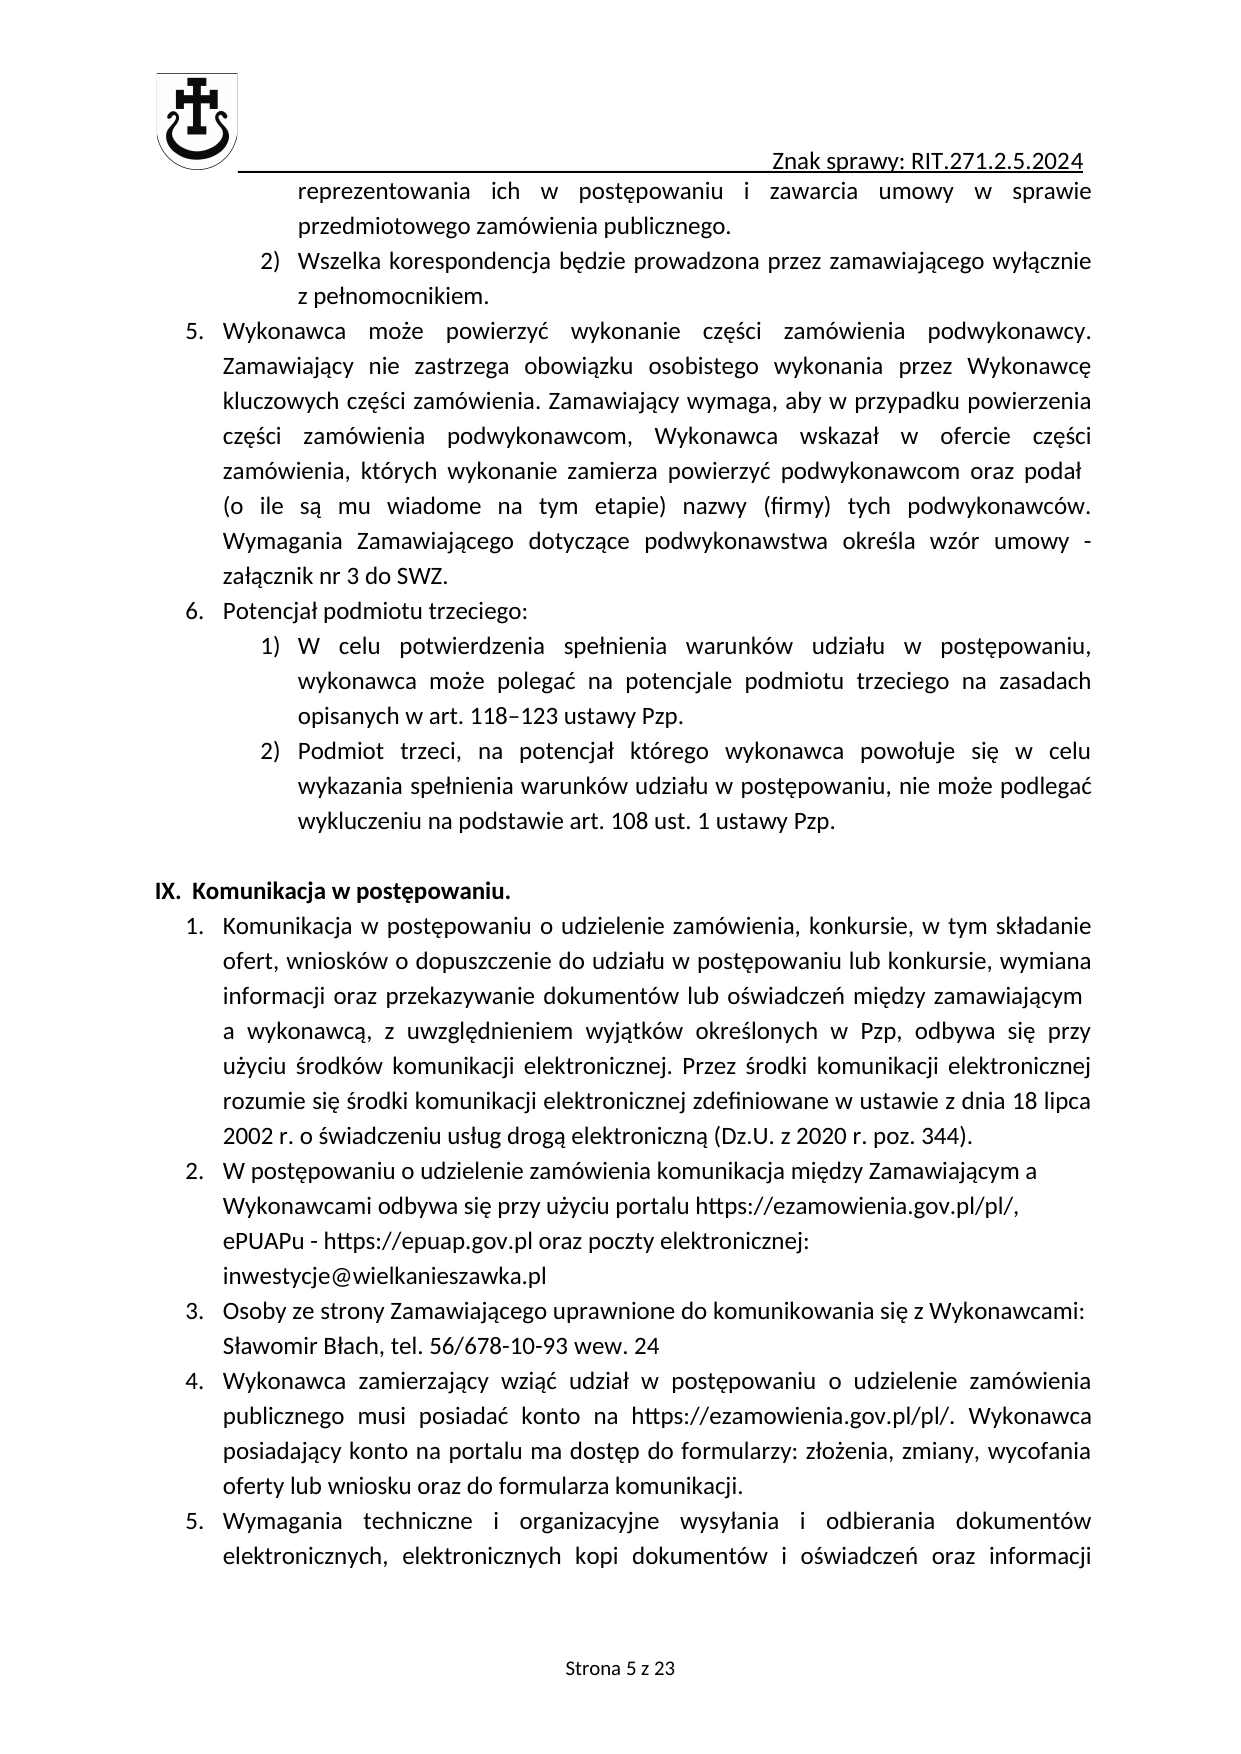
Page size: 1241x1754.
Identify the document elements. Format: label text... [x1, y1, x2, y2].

list Wykonawca zamierzający wziąć udział w postępowaniu o udzielenie zamówienia publicznego musi posiadać konto na https://ezamowienia.gov.pl/pl/. Wykonawca posiadający konto na portalu ma dostęp do formularzy: złożenia, zmiany, wycofania oferty lub wniosku oraz do formularza komunikacji. [185, 1365, 1093, 1501]
picture [156, 73, 238, 170]
list W postępowaniu o udzielenie zamówienia komunikacja między Zamawiającym a Wykonawcami odbywa się przy użyciu portalu https://ezamowienia.gov.pl/pl/, ePUAPu - https://epuap.gov.pl oraz poczty elektronicznej: inwestycje@wielkanieszawka.pl [185, 1155, 1093, 1291]
list Komunikacja w postępowaniu. [154, 875, 1093, 906]
list W celu potwierdzenia spełnienia warunków udziału w postępowaniu, wykonawca może polegać na potencjale podmiotu trzeciego na zasadach opisanych w art. 118–123 ustawy Pzp. [260, 630, 1093, 731]
list Wszelka korespondencja będzie prowadzona przez zamawiającego wyłącznie z pełnomocnikiem. [260, 245, 1093, 311]
list Komunikacja w postępowaniu o udzielenie zamówienia, konkursie, w tym składanie ofert, wniosków o dopuszczenie do udziału w postępowaniu lub konkursie, wymiana informacji oraz przekazywanie dokumentów lub oświadczeń między zamawiającym a wykonawcą, z uwzględnieniem wyjątków określonych w Pzp, odbywa się przy użyciu środków komunikacji elektronicznej. Przez środki komunikacji elektronicznej rozumie się środki komunikacji elektronicznej zdefiniowane w ustawie z dnia 18 lipca 2002 r. o świadczeniu usług drogą elektroniczną (Dz.U. z 2020 r. poz. 344). [185, 910, 1093, 1151]
list Potencjał podmiotu trzeciego: [185, 595, 1093, 626]
list Osoby ze strony Zamawiającego uprawnione do komunikowania się z Wykonawcami: Sławomir Błach, tel. 56/678-10-93 wew. 24 [185, 1295, 1093, 1361]
list Wykonawca może powierzyć wykonanie części zamówienia podwykonawcy. Zamawiający nie zastrzega obowiązku osobistego wykonania przez Wykonawcę kluczowych części zamówienia. Zamawiający wymaga, aby w przypadku powierzenia części zamówienia podwykonawcom, Wykonawca wskazał w ofercie części zamówienia, których wykonanie zamierza powierzyć podwykonawcom oraz podał (o ile są mu wiadome na tym etapie) nazwy (firmy) tych podwykonawców. Wymagania Zamawiającego dotyczące podwykonawstwa określa wzór umowy - załącznik nr 3 do SWZ. [185, 315, 1093, 591]
list Podmiot trzeci, na potencjał którego wykonawca powołuje się w celu wykazania spełnienia warunków udziału w postępowaniu, nie może podlegać wykluczeniu na podstawie art. 108 ust. 1 ustawy Pzp. [260, 735, 1093, 836]
